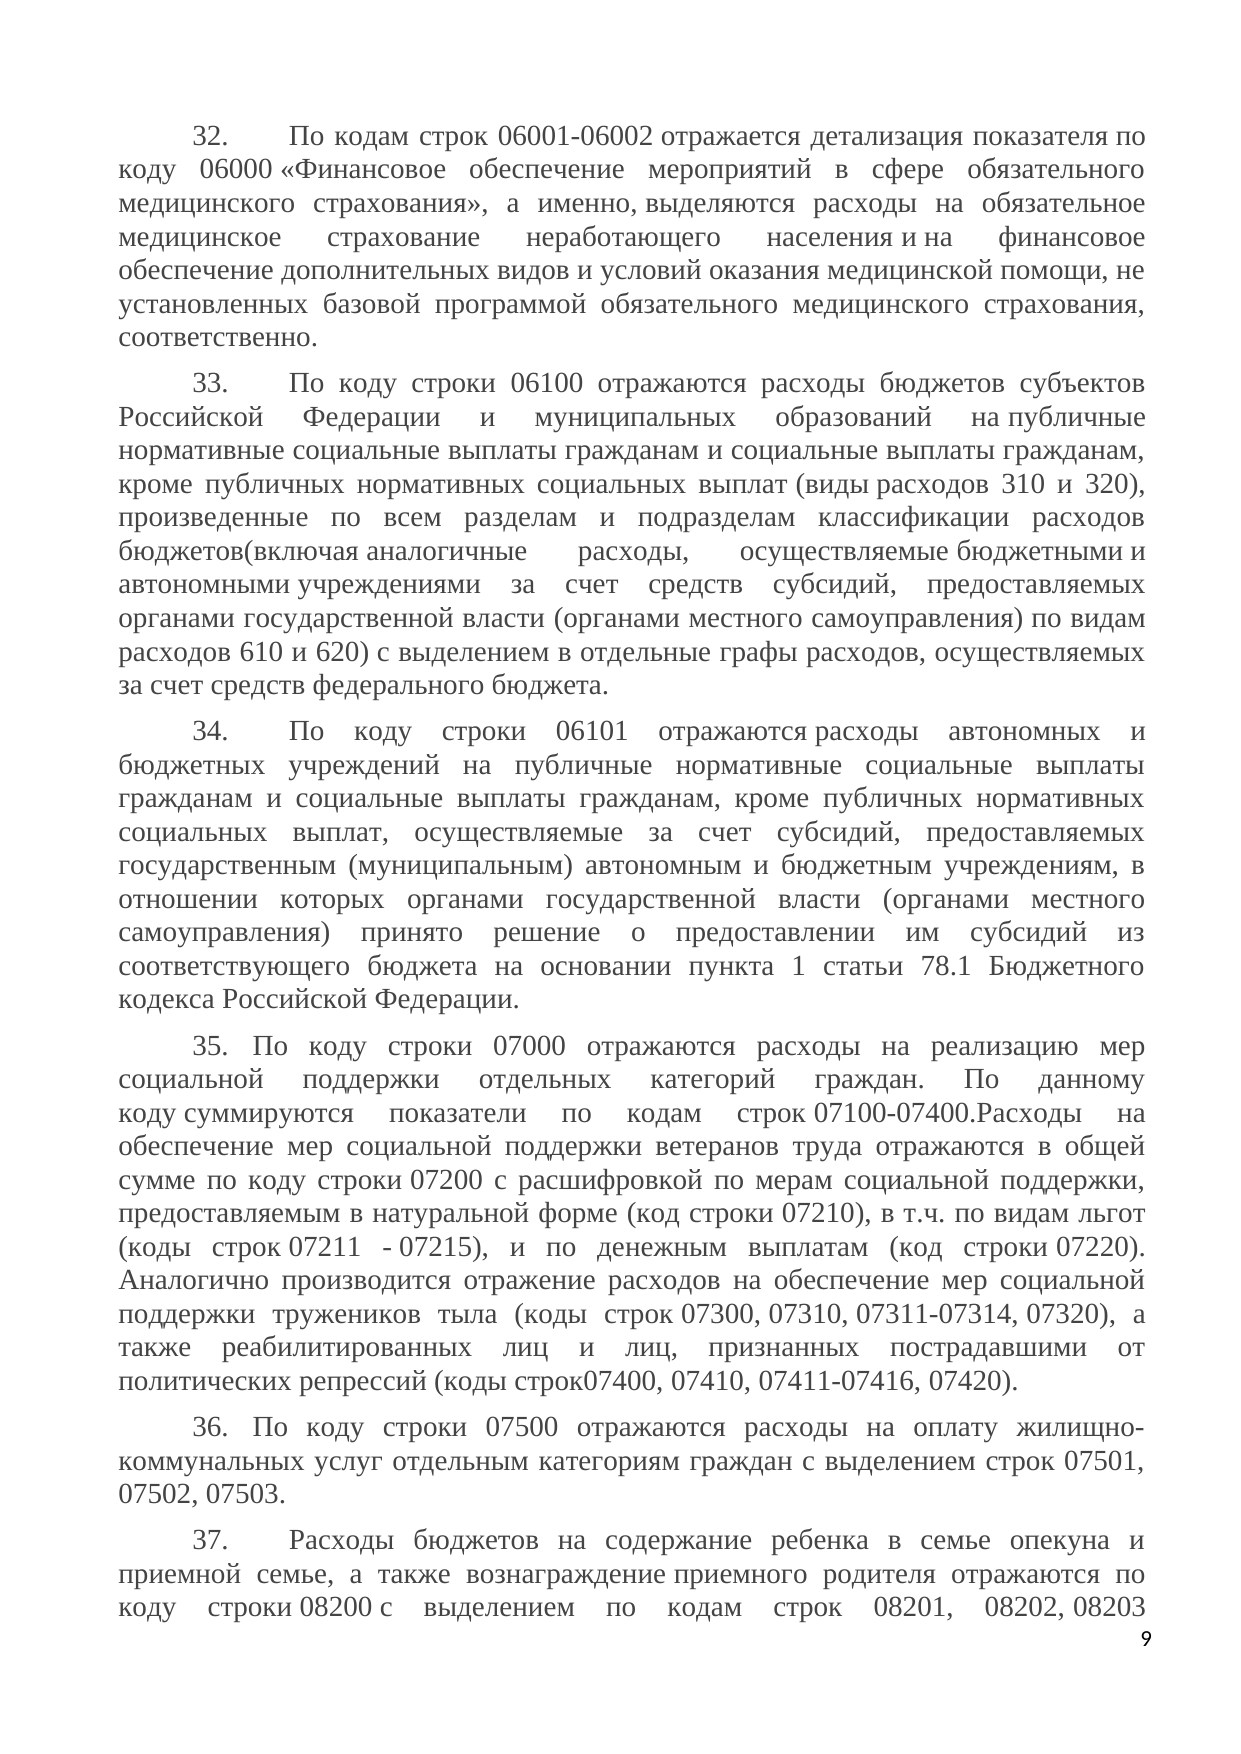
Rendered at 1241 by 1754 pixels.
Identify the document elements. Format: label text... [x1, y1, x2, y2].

list По коду строки 07500 отражаются расходы на оплату жилищно-коммунальных услуг отдельным категориям граждан с выделением строк 07501, 07502, 07503. [118, 1409, 1146, 1510]
list По коду строки 06100 отражаются расходы бюджетов субъектов Российской Федерации и муниципальных образований на публичные нормативные социальные выплаты гражданам и социальные выплаты гражданам, кроме публичных нормативных социальных выплат (виды расходов 310 и 320), произведенные по всем разделам и подразделам классификации расходов бюджетов(включая аналогичные расходы, осуществляемые бюджетными и автономными учреждениями за счет средств субсидий, предоставляемых органами государственной власти (органами местного самоуправления) по видам расходов 610 и 620) с выделением в отдельные графы расходов, осуществляемых за счет средств федерального бюджета. [118, 365, 1146, 701]
list По кодам строк 06001-06002 отражается детализация показателя по коду 06000 «Финансовое обеспечение мероприятий в сфере обязательного медицинского страхования», а именно, выделяются расходы на обязательное медицинское страхование неработающего населения и на финансовое обеспечение дополнительных видов и условий оказания медицинской помощи, не установленных базовой программой обязательного медицинского страхования, соответственно. [118, 118, 1146, 353]
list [118, 1522, 1146, 1623]
list По коду строки 06101 отражаются расходы автономных и бюджетных учреждений на публичные нормативные социальные выплаты гражданам и социальные выплаты гражданам, кроме публичных нормативных социальных выплат, осуществляемые за счет субсидий, предоставляемых государственным (муниципальным) автономным и бюджетным учреждениям, в отношении которых органами государственной власти (органами местного самоуправления) принято решение о предоставлении им субсидий из соответствующего бюджета на основании пункта 1 статьи 78.1 Бюджетного кодекса Российской Федерации. [118, 713, 1146, 1015]
list По коду строки 07000 отражаются расходы на реализацию мер социальной поддержки отдельных категорий граждан. По данному коду суммируются показатели по кодам строк 07100-07400.Расходы на обеспечение мер социальной поддержки ветеранов труда отражаются в общей сумме по коду строки 07200 с расшифровкой по мерам социальной поддержки, предоставляемым в натуральной форме (код строки 07210), в т.ч. по видам льгот (коды строк 07211 - 07215), и по денежным выплатам (код строки 07220). Аналогично производится отражение расходов на обеспечение мер социальной поддержки тружеников тыла (коды строк 07300, 07310, 07311-07314, 07320), а также реабилитированных лиц и лиц, признанных пострадавшими от политических репрессий (коды строк07400, 07410, 07411-07416, 07420). [118, 1028, 1146, 1397]
